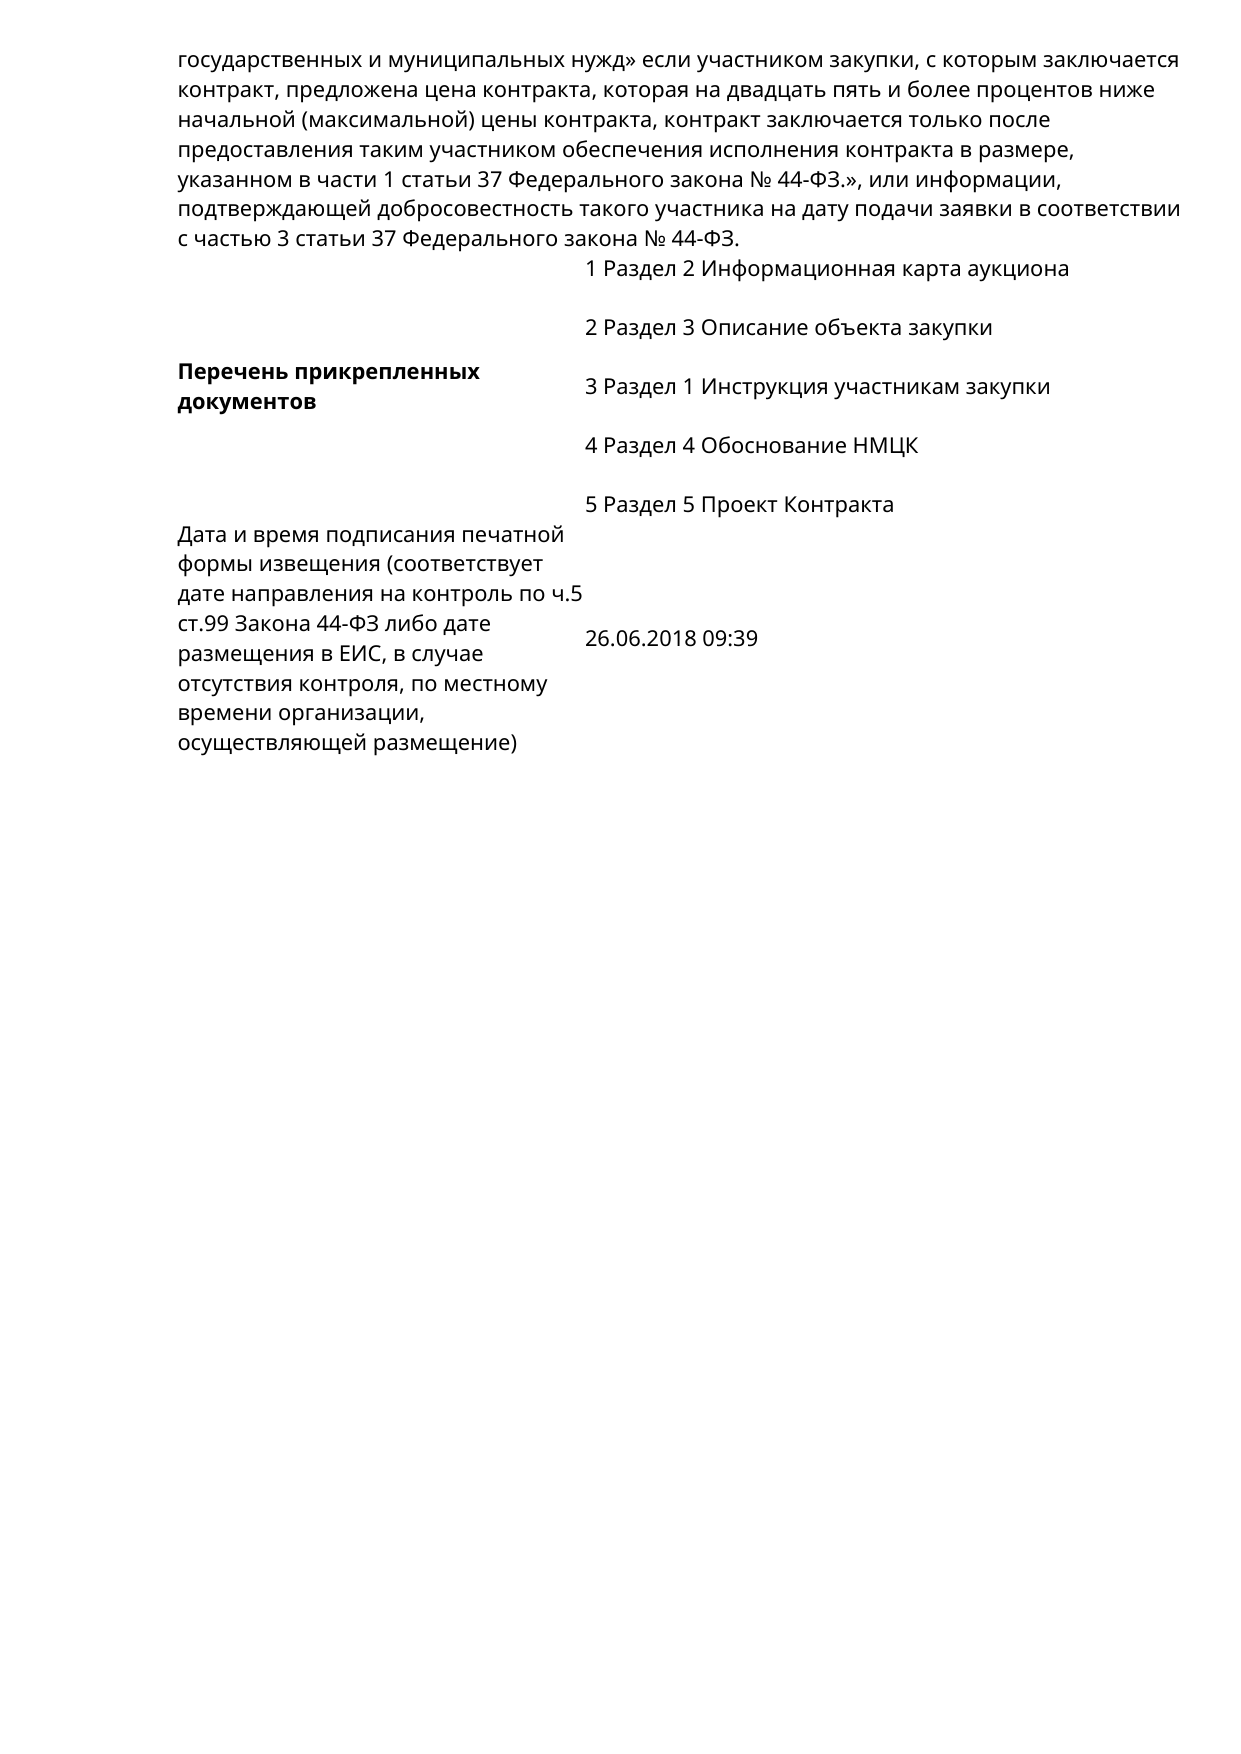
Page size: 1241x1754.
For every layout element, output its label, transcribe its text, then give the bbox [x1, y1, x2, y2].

table_cell 1 Раздел 2 Информационная карта аукциона 2 Раздел 3 Описание объекта закупки 3 Раздел 1 Инструкция участникам закупки 4 Раздел 4 Обоснование НМЦК 5 Раздел 5 Проект Контракта [585, 253, 1196, 518]
table_cell 26.06.2018 09:39 [585, 519, 1196, 757]
table_cell Перечень прикрепленных документов [177, 253, 585, 518]
table_cell Дата и время подписания печатной формы извещения (соответствует дате направления на контроль по ч.5 ст.99 Закона 44-ФЗ либо дате размещения в ЕИС, в случае отсутствия контроля, по местному времени организации, осуществляющей размещение) [177, 519, 585, 757]
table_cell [177, 44, 1196, 253]
